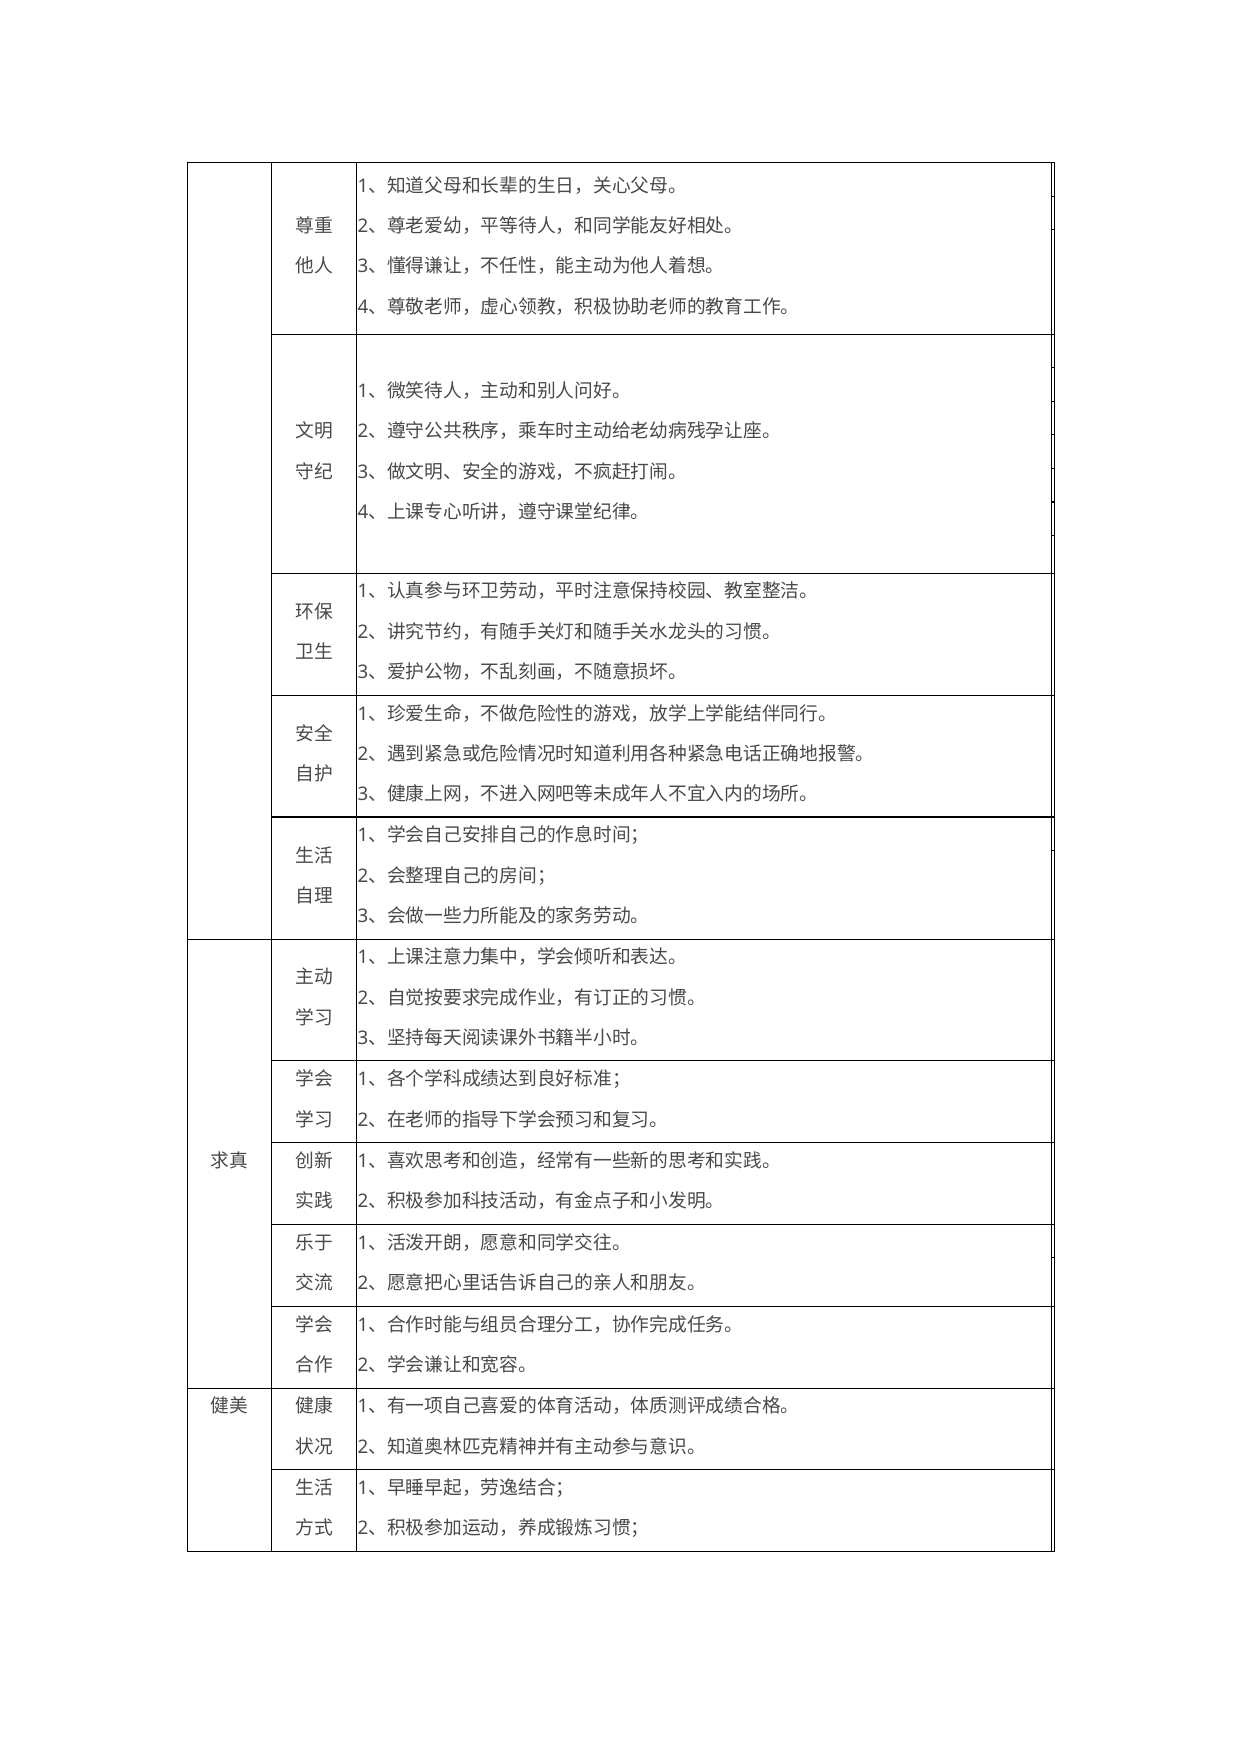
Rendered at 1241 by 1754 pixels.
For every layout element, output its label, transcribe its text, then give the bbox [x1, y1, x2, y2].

table_cell 1、有一项自己喜爱的体育活动，体质测评成绩合格。 2、知道奥林匹克精神并有主动参与意识。 [357, 1389, 1051, 1469]
table_cell 1、上课注意力集中，学会倾听和表达。 2、自觉按要求完成作业，有订正的习惯。 3、坚持每天阅读课外书籍半小时。 [357, 940, 1051, 1060]
table_cell 学会 学习 [272, 1061, 356, 1142]
table_cell 生活 方式 [272, 1470, 356, 1551]
table_cell 1、合作时能与组员合理分工，协作完成任务。 2、学会谦让和宽容。 [357, 1307, 1051, 1387]
table_cell 尊重 他人 [272, 163, 356, 334]
table_cell 1、微笑待人，主动和别人问好。 2、遵守公共秩序，乘车时主动给老幼病残孕让座。 3、做文明、安全的游戏，不疯赶打闹。 4、上课专心听讲，遵守课堂纪律。 [357, 335, 1051, 572]
table_cell 健美 [188, 1389, 271, 1551]
table_cell 生活 自理 [272, 818, 356, 938]
table_cell 健康 状况 [272, 1389, 356, 1469]
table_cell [357, 1470, 1051, 1551]
table_cell 创新 实践 [272, 1143, 356, 1224]
table_cell 乐于 交流 [272, 1225, 356, 1306]
table_cell 1、喜欢思考和创造，经常有一些新的思考和实践。 2、积极参加科技活动，有金点子和小发明。 [357, 1143, 1051, 1224]
table_cell 1、活泼开朗，愿意和同学交往。 2、愿意把心里话告诉自己的亲人和朋友。 [357, 1225, 1051, 1306]
table_cell 文明 守纪 [272, 335, 356, 572]
table_cell 求真 [188, 940, 271, 1387]
table_cell 安全 自护 [272, 696, 356, 816]
table_cell 1、知道父母和长辈的生日，关心父母。 2、尊老爱幼，平等待人，和同学能友好相处。 3、懂得谦让，不任性，能主动为他人着想。 4、尊敬老师，虚心领教，积极协助老师的教育工作。 [357, 163, 1051, 334]
table_cell 主动 学习 [272, 940, 356, 1060]
table_cell 1、认真参与环卫劳动，平时注意保持校园、教室整洁。 2、讲究节约，有随手关灯和随手关水龙头的习惯。 3、爱护公物，不乱刻画，不随意损坏。 [357, 574, 1051, 694]
table_cell 环保 卫生 [272, 574, 356, 694]
table_cell 1、学会自己安排自己的作息时间； 2、会整理自己的房间； 3、会做一些力所能及的家务劳动。 [357, 818, 1051, 938]
table_cell 1、珍爱生命，不做危险性的游戏，放学上学能结伴同行。 2、遇到紧急或危险情况时知道利用各种紧急电话正确地报警。 3、健康上网，不进入网吧等未成年人不宜入内的场所。 [357, 696, 1051, 816]
table_cell 1、各个学科成绩达到良好标准； 2、在老师的指导下学会预习和复习。 [357, 1061, 1051, 1142]
table_cell 学会 合作 [272, 1307, 356, 1387]
